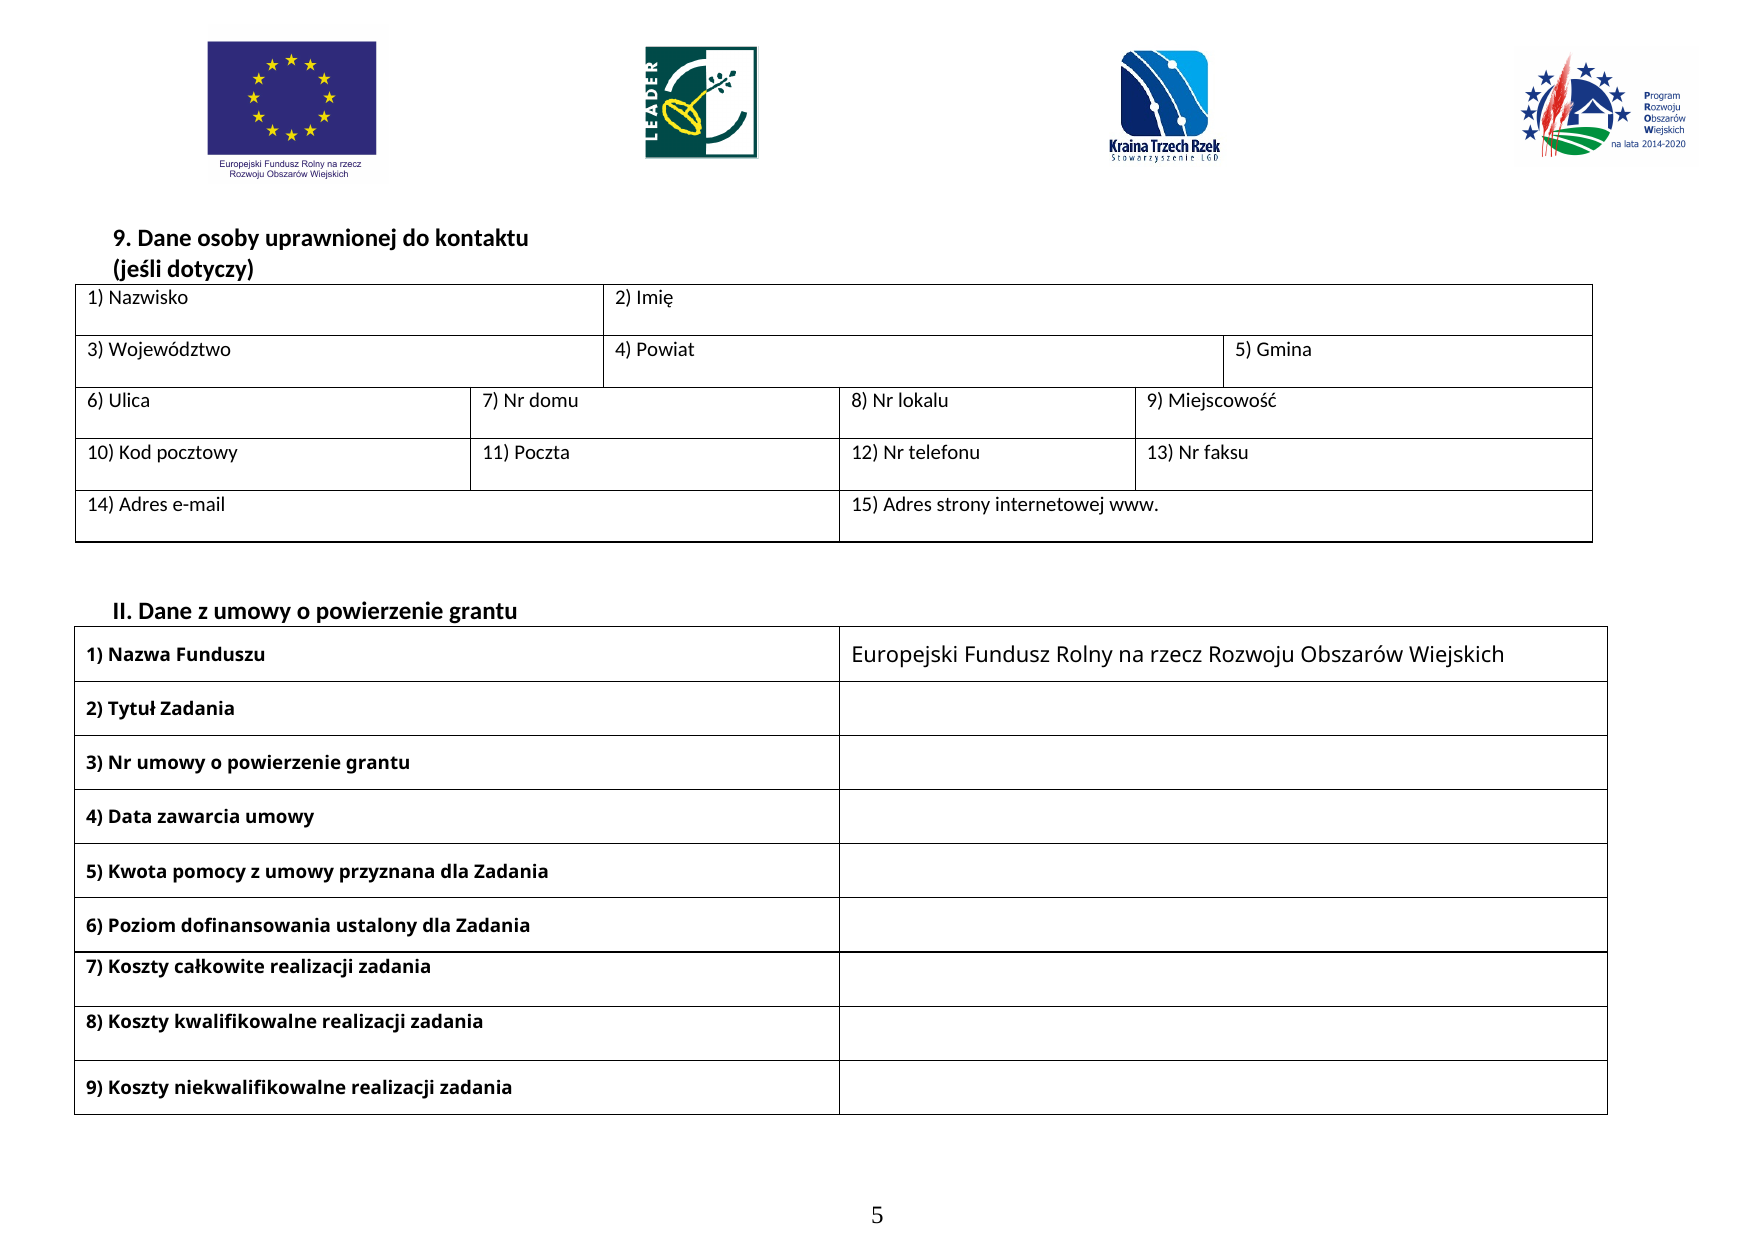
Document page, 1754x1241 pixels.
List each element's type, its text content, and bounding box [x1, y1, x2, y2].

table_cell 4) Data zawarcia umowy [75, 790, 839, 843]
table_cell 2) Tytuł Zadania [75, 682, 839, 735]
table_cell 6) Poziom dofinansowania ustalony dla Zadania [75, 898, 839, 951]
table_cell 6) Ulica [76, 388, 470, 438]
table_cell [840, 790, 1607, 843]
table_cell 11) Poczta [471, 439, 839, 490]
table_cell 4) Powiat [604, 336, 1223, 387]
table_cell 5) Kwota pomocy z umowy przyznana dla Zadania [75, 844, 839, 897]
table_header Europejski Fundusz Rolny na rzecz Rozwoju Obszarów Wiejskich [840, 627, 1607, 681]
table_header 2) Imię [604, 285, 1592, 335]
table_cell [840, 953, 1607, 1006]
picture [207, 24, 390, 184]
table_cell 3) Nr umowy o powierzenie grantu [75, 736, 839, 789]
table_cell 5) Gmina [1224, 336, 1592, 387]
text (jeśli dotyczy) [112, 253, 1679, 283]
table_cell 8) Koszty kwalifikowalne realizacji zadania [75, 1007, 839, 1060]
table_cell 14) Adres e-mail [76, 491, 839, 541]
table_cell [840, 682, 1607, 735]
table_cell 9) Koszty niekwalifikowalne realizacji zadania [75, 1061, 839, 1114]
table_cell [840, 898, 1607, 951]
table_cell 7) Koszty całkowite realizacji zadania [75, 953, 839, 1006]
table_cell [840, 1007, 1607, 1060]
table_header 1) Nazwisko [76, 285, 603, 335]
table_cell 10) Kod pocztowy [76, 439, 470, 490]
picture [1073, 15, 1256, 193]
table_cell 12) Nr telefonu [840, 439, 1135, 490]
text II. Dane z umowy o powierzenie grantu [112, 595, 1679, 626]
table_cell [840, 844, 1607, 897]
table_cell 3) Województwo [76, 336, 603, 387]
table_cell [840, 1061, 1607, 1114]
table_cell 13) Nr faksu [1136, 439, 1592, 490]
table_cell 7) Nr domu [471, 388, 839, 438]
table_header 1) Nazwa Funduszu [75, 627, 839, 681]
table_cell [840, 736, 1607, 789]
text 9. Dane osoby uprawnionej do kontaktu [112, 222, 1679, 253]
table_cell 8) Nr lokalu [840, 388, 1135, 438]
picture [645, 46, 759, 159]
picture [1513, 46, 1699, 167]
table_cell 15) Adres strony internetowej www. [840, 491, 1592, 541]
table_cell 9) Miejscowość [1136, 388, 1592, 438]
